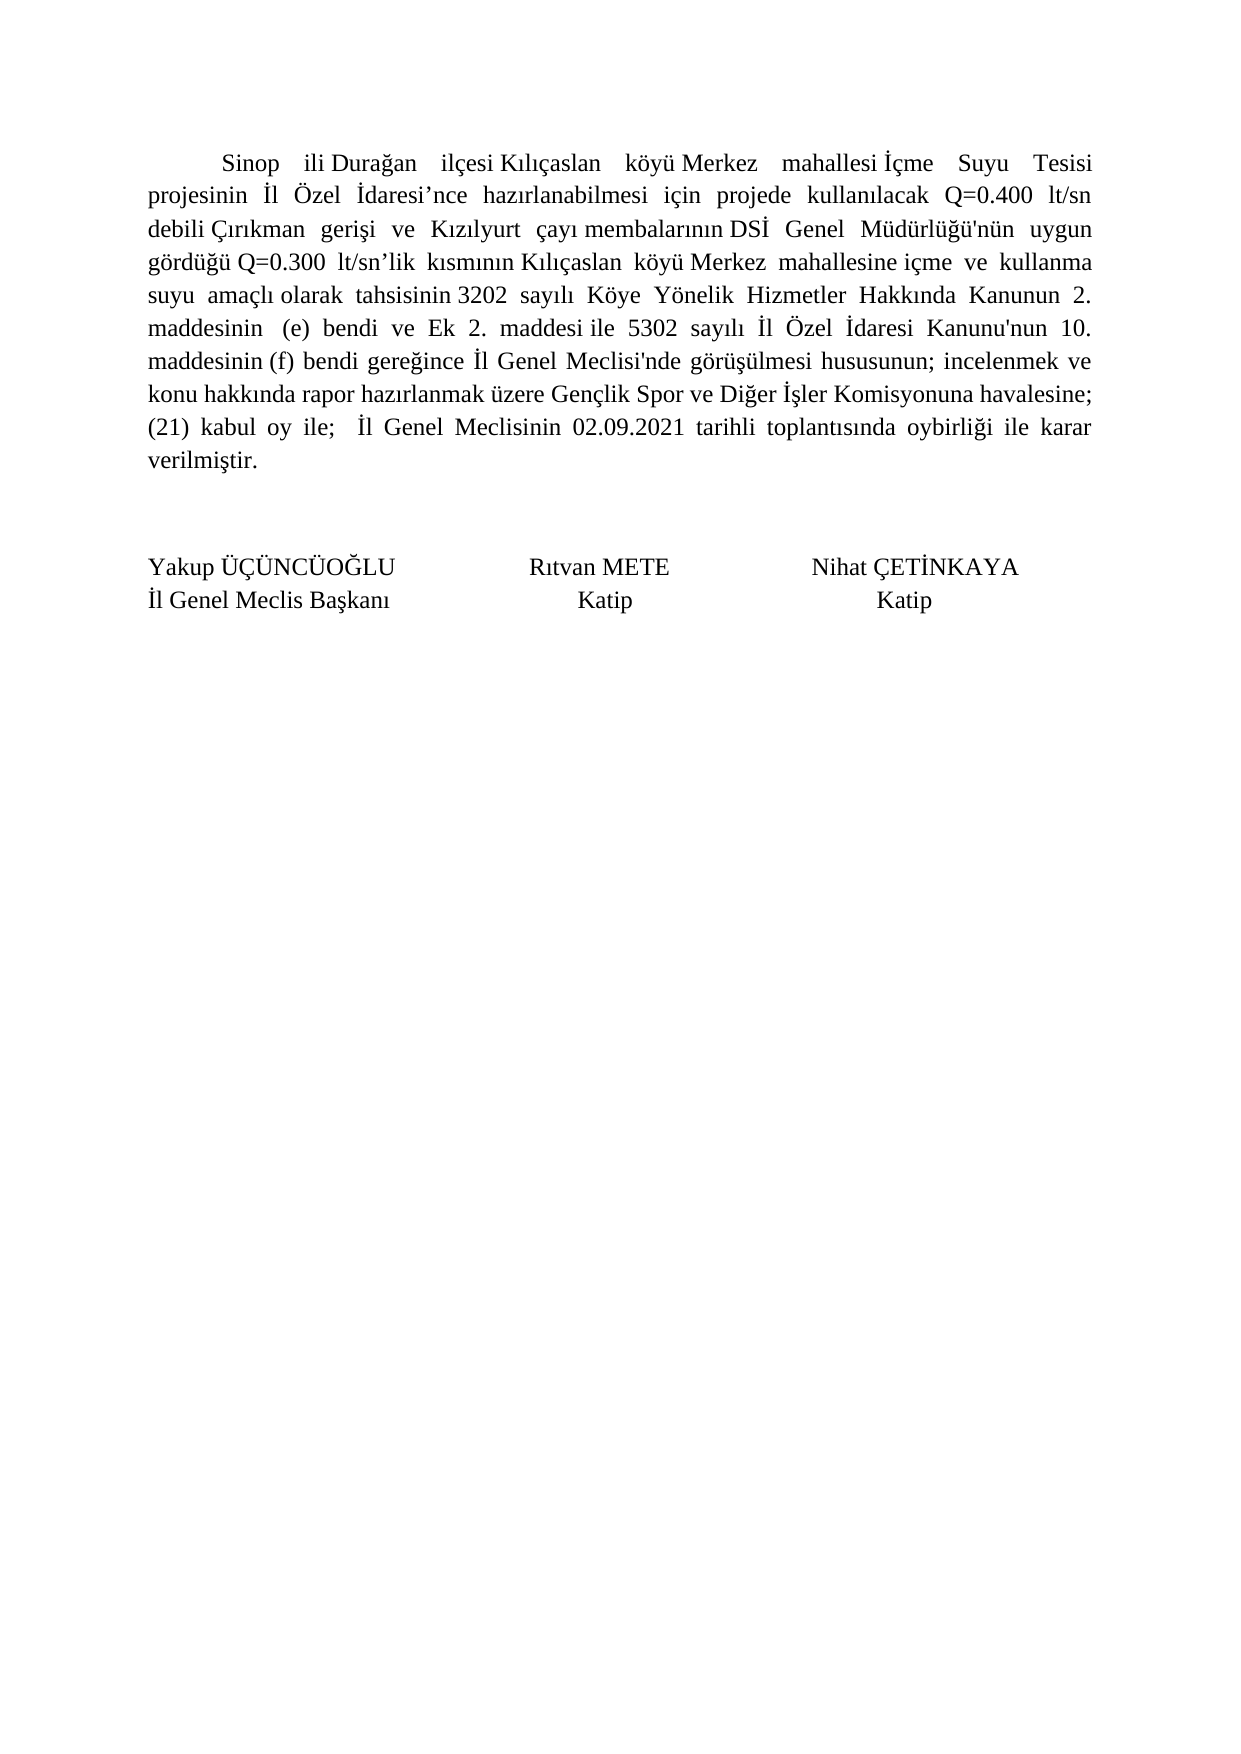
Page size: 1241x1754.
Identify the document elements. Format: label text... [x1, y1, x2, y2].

text Sinop ili Durağan ilçesi Kılıçaslan köyü Merkez mahallesi İçme Suyu Tesisi projesinin İl Özel İdaresi’nce hazırlanabilmesi için projede kullanılacak Q=0.400 lt/sn debili Çırıkman gerişi ve Kızılyurt çayı membalarının DSİ Genel Müdürlüğü'nün uygun gördüğü Q=0.300 lt/sn’lik kısmının Kılıçaslan köyü Merkez mahallesine içme ve kullanma suyu amaçlı olarak tahsisinin 3202 sayılı Köye Yönelik Hizmetler Hakkında Kanunun 2. maddesinin (e) bendi ve Ek 2. maddesi ile 5302 sayılı İl Özel İdaresi Kanunu'nun 10. maddesinin (f) bendi gereğince İl Genel Meclisi'nde görüşülmesi hususunun; incelenmek ve konu hakkında rapor hazırlanmak üzere Gençlik Spor ve Diğer İşler Komisyonuna havalesine; (21) kabul oy ile; İl Genel Meclisinin 02.09.2021 tarihli toplantısında oybirliği ile karar verilmiştir. [148, 148, 1093, 473]
text Yakup ÜÇÜNCÜOĞLU Rıtvan METE Nihat ÇETİNKAYA İl Genel Meclis Başkanı Katip Katip [148, 552, 1093, 614]
